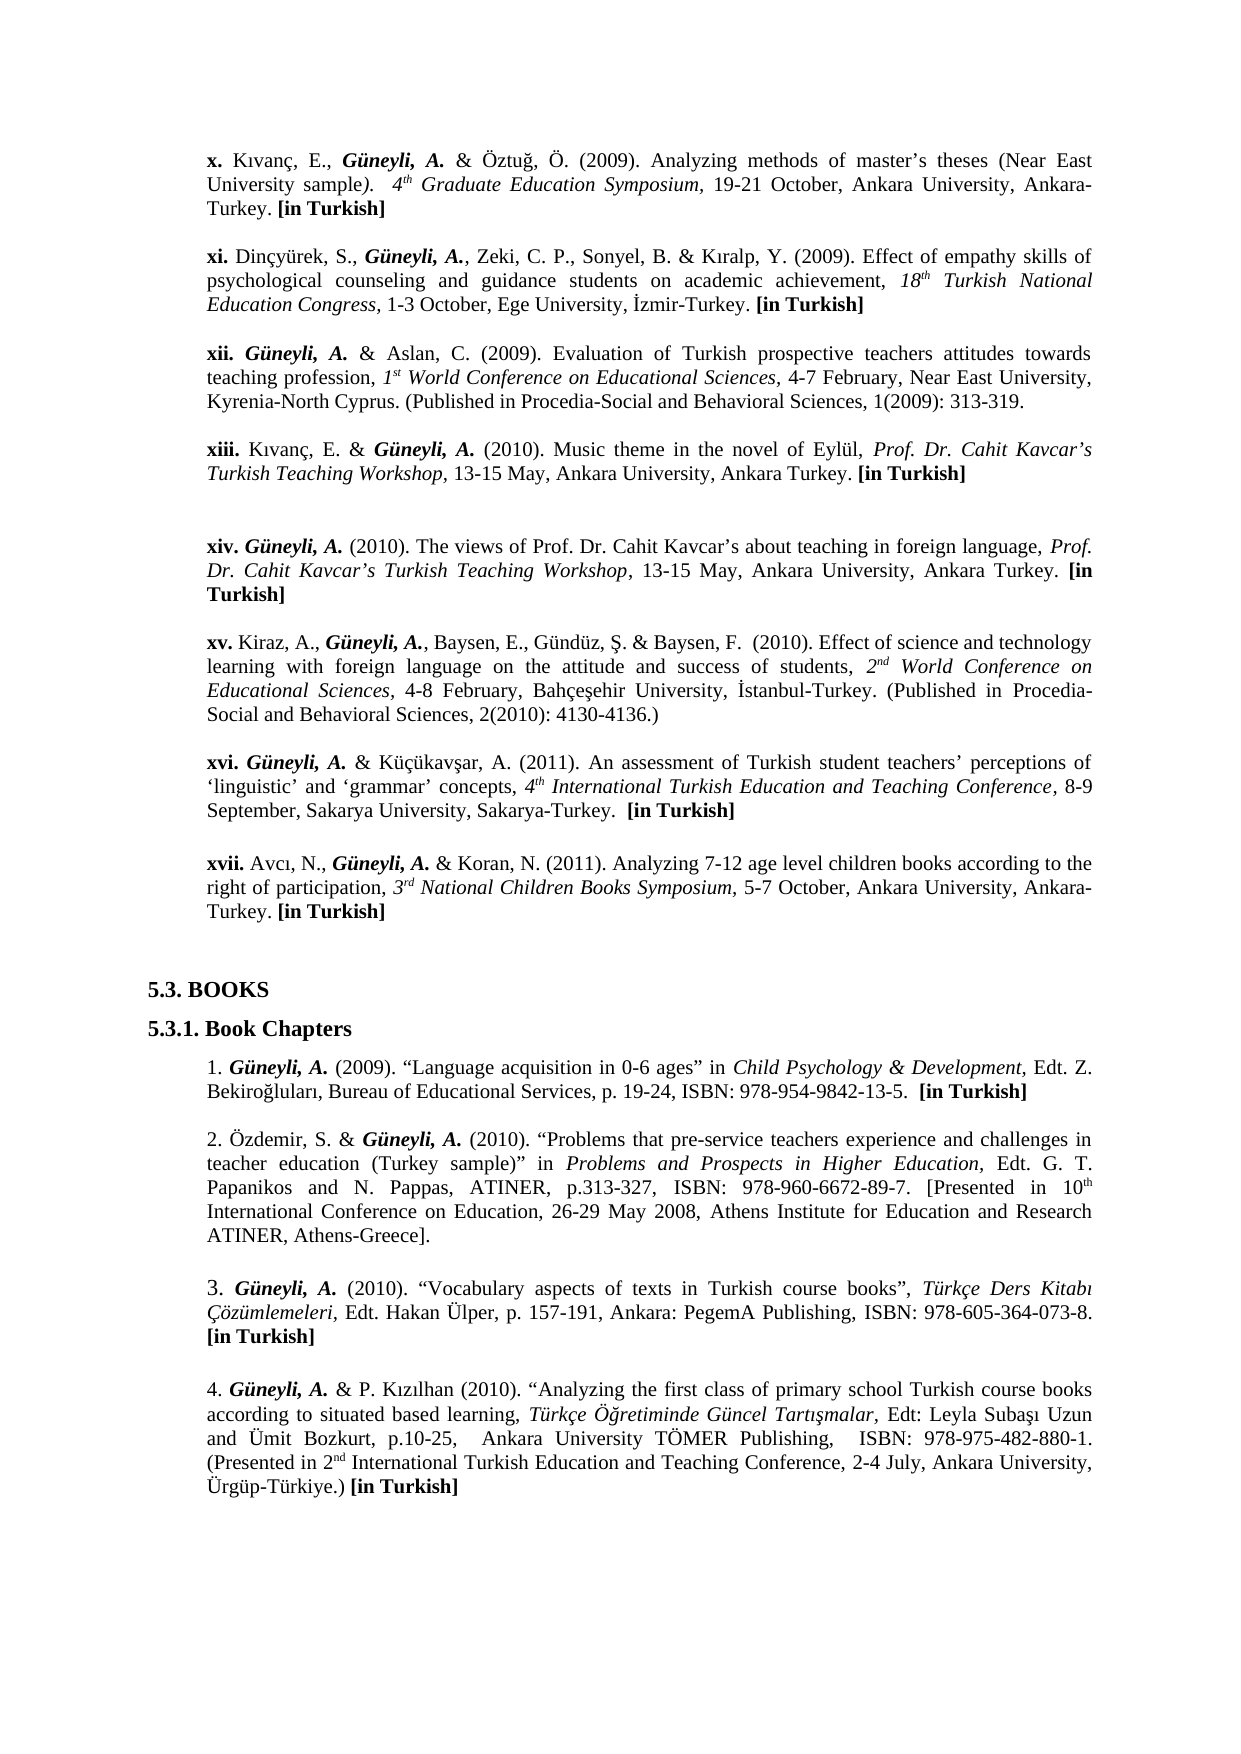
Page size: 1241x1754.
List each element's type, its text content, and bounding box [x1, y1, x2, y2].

text 5.3.1. Book Chapters [148, 1015, 1093, 1042]
text 1. Güneyli, A. (2009). “Language acquisition in 0-6 ages” in Child Psychology & Development, Edt. Z. Bekiroğluları, Bureau of Educational Services, p. 19-24, ISBN: 978-954-9842-13-5. [in Turkish] [207, 1055, 1093, 1103]
text xi. Dinçyürek, S., Güneyli, A., Zeki, C. P., Sonyel, B. & Kıralp, Y. (2009). Effect of empathy skills of psychological counseling and guidance students on academic achievement, 18th Turkish National Education Congress, 1-3 October, Ege University, İzmir-Turkey. [in Turkish] [207, 244, 1093, 316]
text x. Kıvanç, E., Güneyli, A. & Öztuğ, Ö. (2009). Analyzing methods of master’s theses (Near East University sample). 4th Graduate Education Symposium, 19-21 October, Ankara University, Ankara-Turkey. [in Turkish] [207, 148, 1093, 220]
text xvi. Güneyli, A. & Küçükavşar, A. (2011). An assessment of Turkish student teachers’ perceptions of ‘linguistic’ and ‘grammar’ concepts, 4th International Turkish Education and Teaching Conference, 8-9 September, Sakarya University, Sakarya-Turkey. [in Turkish] [207, 750, 1093, 822]
text xiii. Kıvanç, E. & Güneyli, A. (2010). Music theme in the novel of Eylül, Prof. Dr. Cahit Kavcar’s Turkish Teaching Workshop, 13-15 May, Ankara University, Ankara Turkey. [in Turkish] [207, 437, 1093, 485]
text xii. Güneyli, A. & Aslan, C. (2009). Evaluation of Turkish prospective teachers attitudes towards teaching profession, 1st World Conference on Educational Sciences, 4-7 February, Near East University, Kyrenia-North Cyprus. (Published in Procedia-Social and Behavioral Sciences, 1(2009): 313-319. [207, 341, 1093, 413]
text xvii. Avcı, N., Güneyli, A. & Koran, N. (2011). Analyzing 7-12 age level children books according to the right of participation, 3rd National Children Books Symposium, 5-7 October, Ankara University, Ankara-Turkey. [in Turkish] [207, 851, 1093, 923]
text 4. Güneyli, A. & P. Kızılhan (2010). “Analyzing the first class of primary school Turkish course books according to situated based learning, Türkçe Öğretiminde Güncel Tartışmalar, Edt: Leyla Subaşı Uzun and Ümit Bozkurt, p.10-25, Ankara University TÖMER Publishing, ISBN: 978-975-482-880-1. (Presented in 2nd International Turkish Education and Teaching Conference, 2-4 July, Ankara University, Ürgüp-Türkiye.) [in Turkish] [207, 1377, 1093, 1498]
text xiv. Güneyli, A. (2010). The views of Prof. Dr. Cahit Kavcar’s about teaching in foreign language, Prof. Dr. Cahit Kavcar’s Turkish Teaching Workshop, 13-15 May, Ankara University, Ankara Turkey. [in Turkish] [207, 533, 1093, 606]
text 2. Özdemir, S. & Güneyli, A. (2010). “Problems that pre-service teachers experience and challenges in teacher education (Turkey sample)” in Problems and Prospects in Higher Education, Edt. G. T. Papanikos and N. Pappas, ATINER, p.313-327, ISBN: 978-960-6672-89-7. [Presented in 10th International Conference on Education, 26-29 May 2008, Athens Institute for Education and Research ATINER, Athens-Greece]. [207, 1127, 1093, 1247]
text 3. Güneyli, A. (2010). “Vocabulary aspects of texts in Turkish course books”, Türkçe Ders Kitabı Çözümlemeleri, Edt. Hakan Ülper, p. 157-191, Ankara: PegemA Publishing, ISBN: 978-605-364-073-8. [in Turkish] [207, 1274, 1093, 1348]
text xv. Kiraz, A., Güneyli, A., Baysen, E., Gündüz, Ş. & Baysen, F. (2010). Effect of science and technology learning with foreign language on the attitude and success of students, 2nd World Conference on Educational Sciences, 4-8 February, Bahçeşehir University, İstanbul-Turkey. (Published in Procedia-Social and Behavioral Sciences, 2(2010): 4130-4136.) [207, 630, 1093, 726]
text 5.3. BOOKS [148, 976, 1093, 1002]
